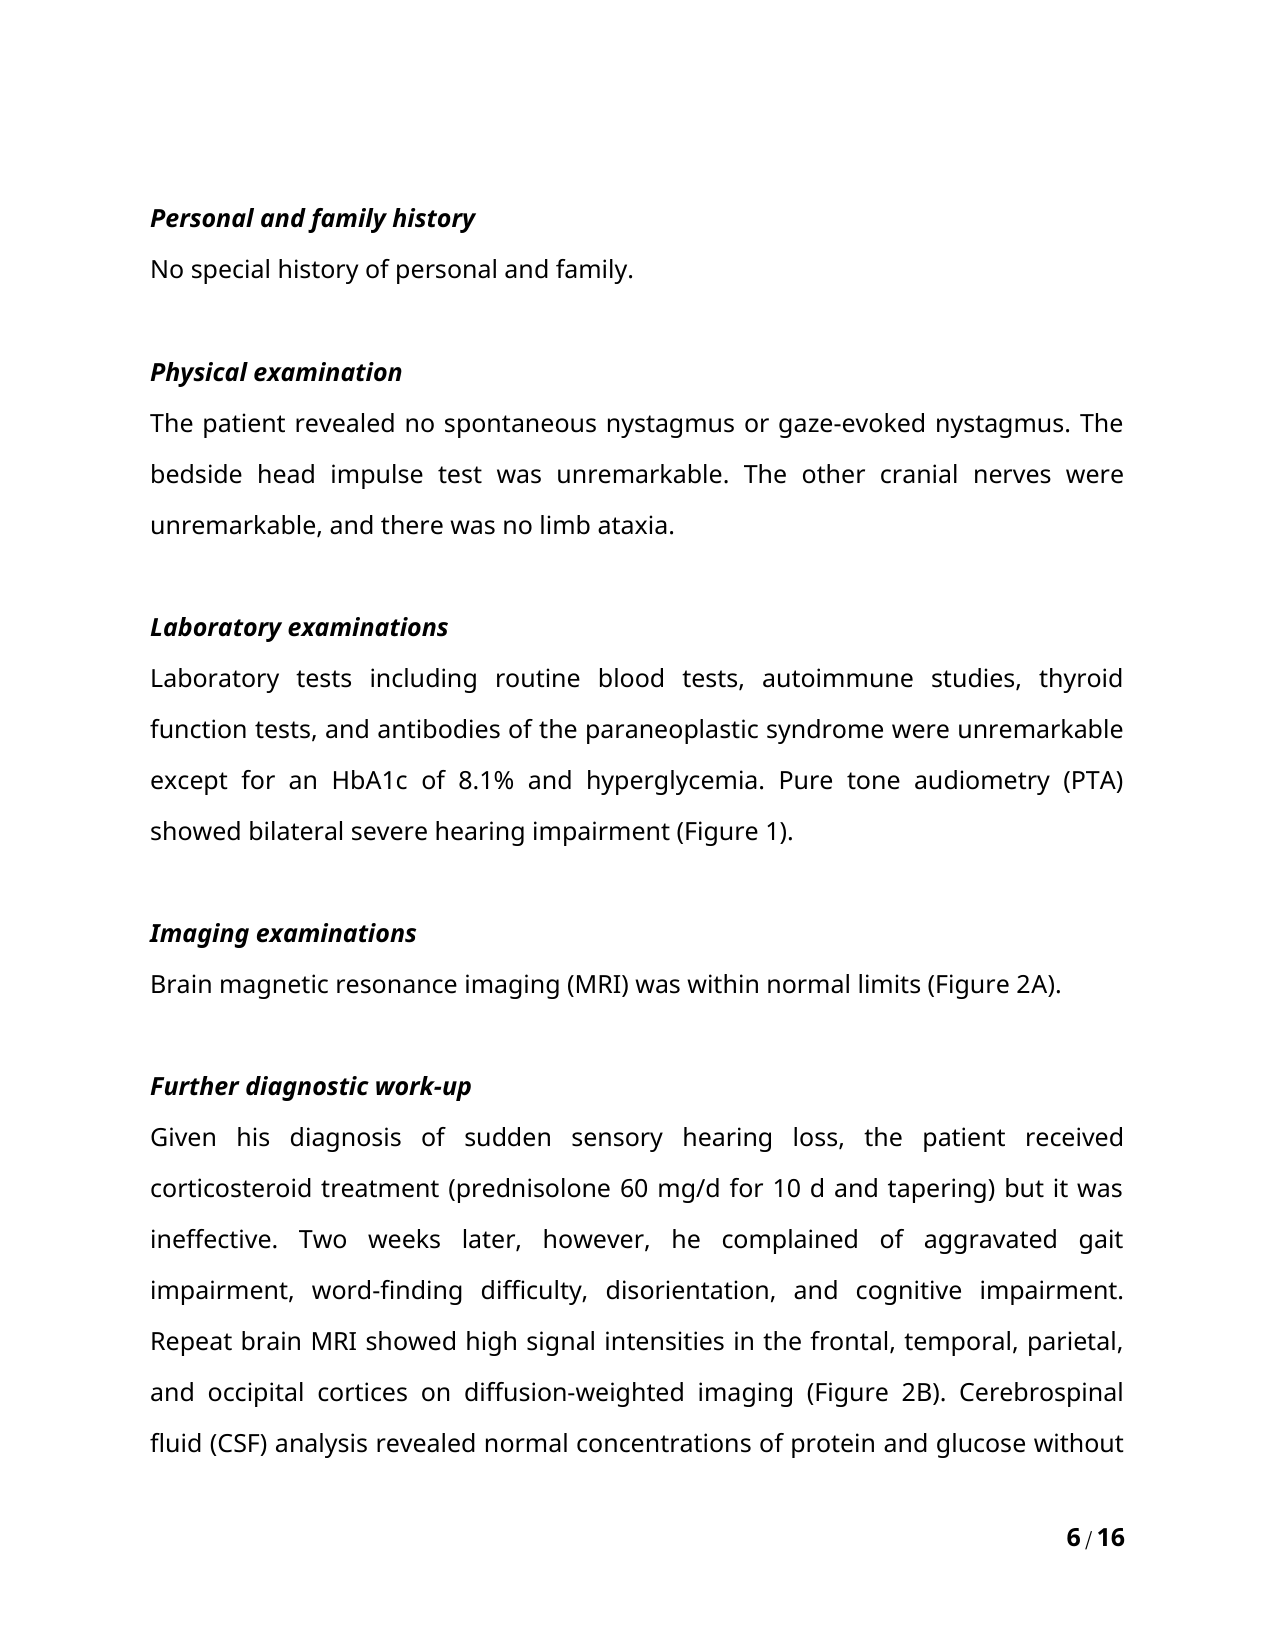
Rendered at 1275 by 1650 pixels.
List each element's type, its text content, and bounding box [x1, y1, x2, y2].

text Laboratory examinations [150, 609, 1125, 643]
text Laboratory tests including routine blood tests, autoimmune studies, thyroid function tests, and antibodies of the paraneoplastic syndrome were unremarkable except for an HbA1c of 8.1% and hyperglycemia. Pure tone audiometry (PTA) showed bilateral severe hearing impairment (Figure 1). [150, 660, 1125, 848]
text Brain magnetic resonance imaging (MRI) was within normal limits (Figure 2A). [150, 967, 1125, 1001]
text Personal and family history [150, 201, 1125, 235]
text No special history of personal and family. [150, 252, 1125, 286]
text Imaging examinations [150, 916, 1125, 950]
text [150, 1120, 1125, 1460]
text The patient revealed no spontaneous nystagmus or gaze-evoked nystagmus. The bedside head impulse test was unremarkable. The other cranial nerves were unremarkable, and there was no limb ataxia. [150, 405, 1125, 541]
text Further diagnostic work-up [150, 1069, 1125, 1103]
text Physical examination [150, 354, 1125, 388]
